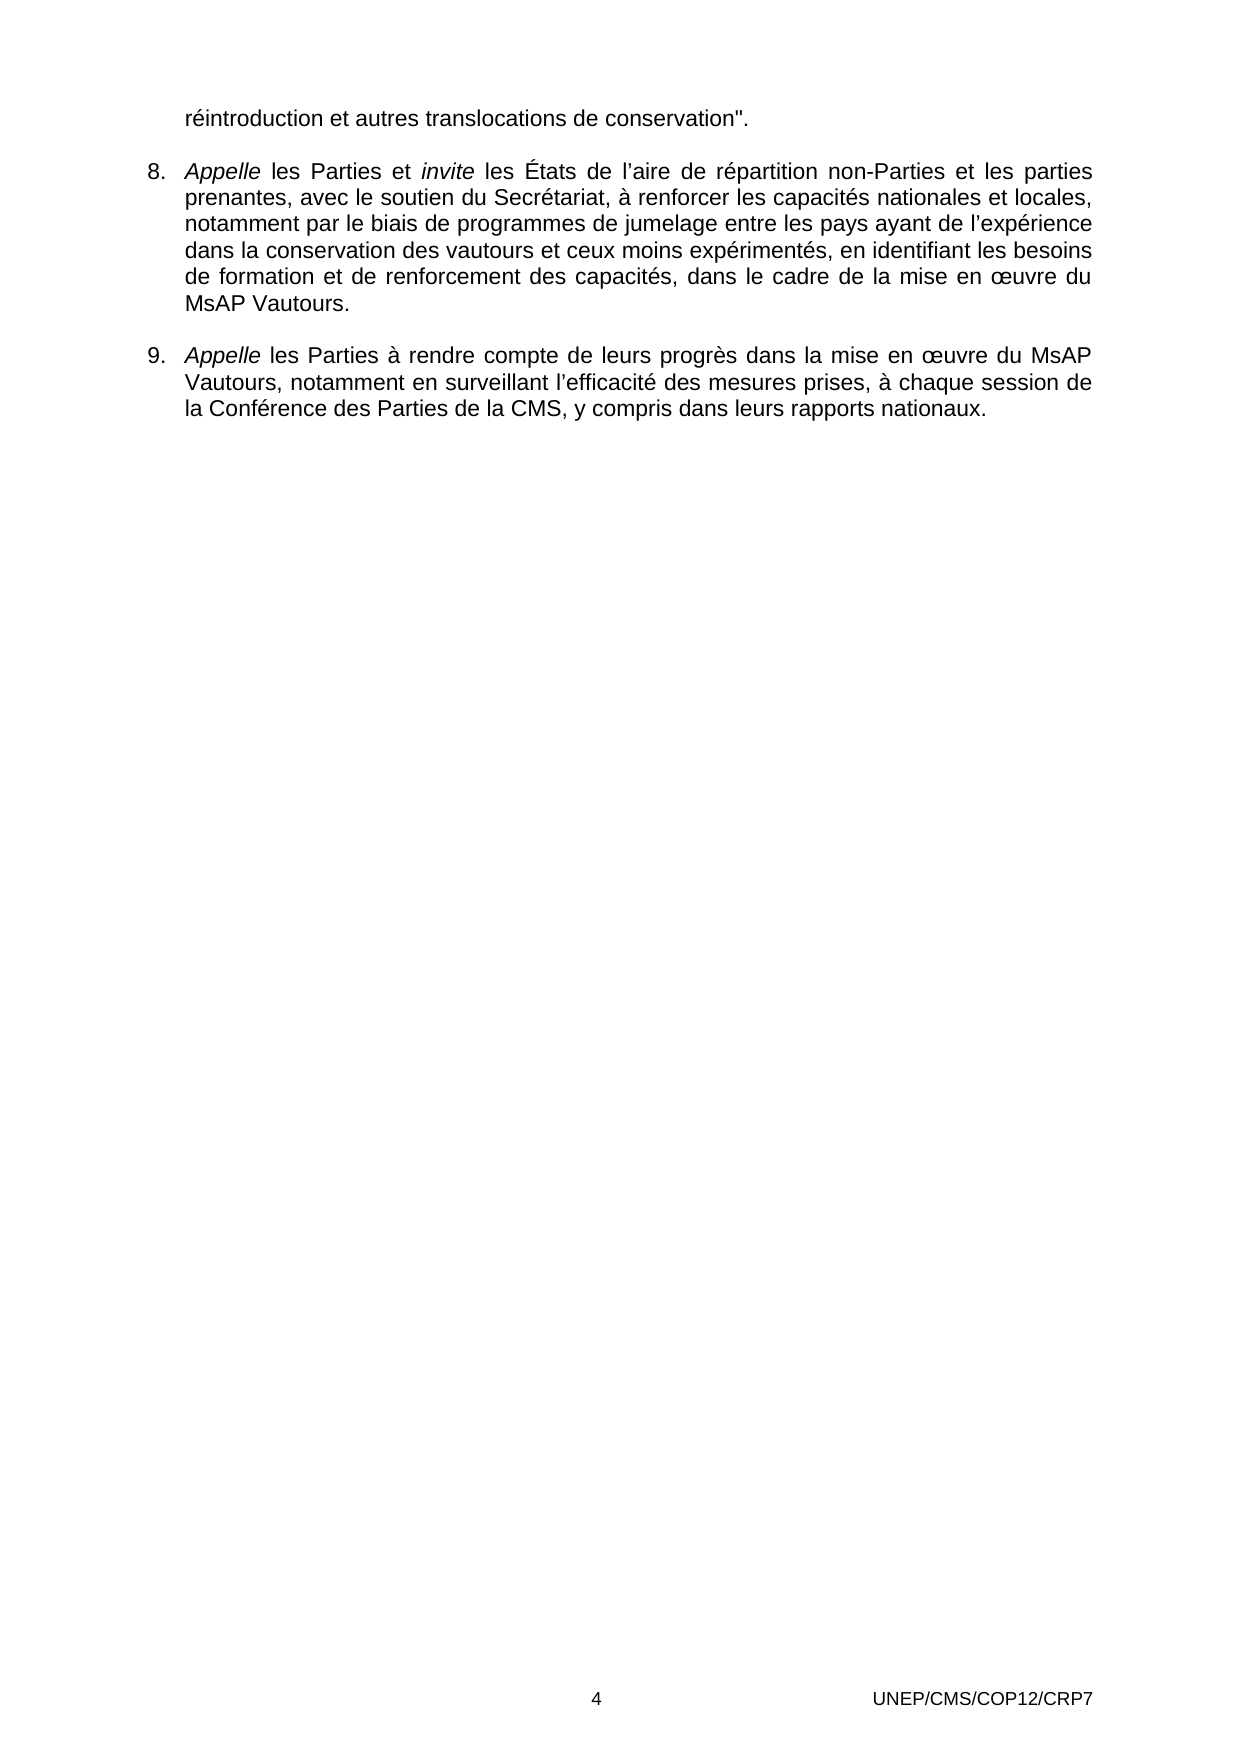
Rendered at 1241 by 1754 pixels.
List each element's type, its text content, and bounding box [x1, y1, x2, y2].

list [147, 105, 1093, 131]
list Appelle les Parties à rendre compte de leurs progrès dans la mise en œuvre du MsAP Vautours, notamment en surveillant l’efficacité des mesures prises, à chaque session de la Conférence des Parties de la CMS, y compris dans leurs rapports nationaux. [147, 342, 1093, 421]
list Appelle les Parties et invite les États de l’aire de répartition non-Parties et les parties prenantes, avec le soutien du Secrétariat, à renforcer les capacités nationales et locales, notamment par le biais de programmes de jumelage entre les pays ayant de l’expérience dans la conservation des vautours et ceux moins expérimentés, en identifiant les besoins de formation et de renforcement des capacités, dans le cadre de la mise en œuvre du MsAP Vautours. [147, 158, 1093, 316]
